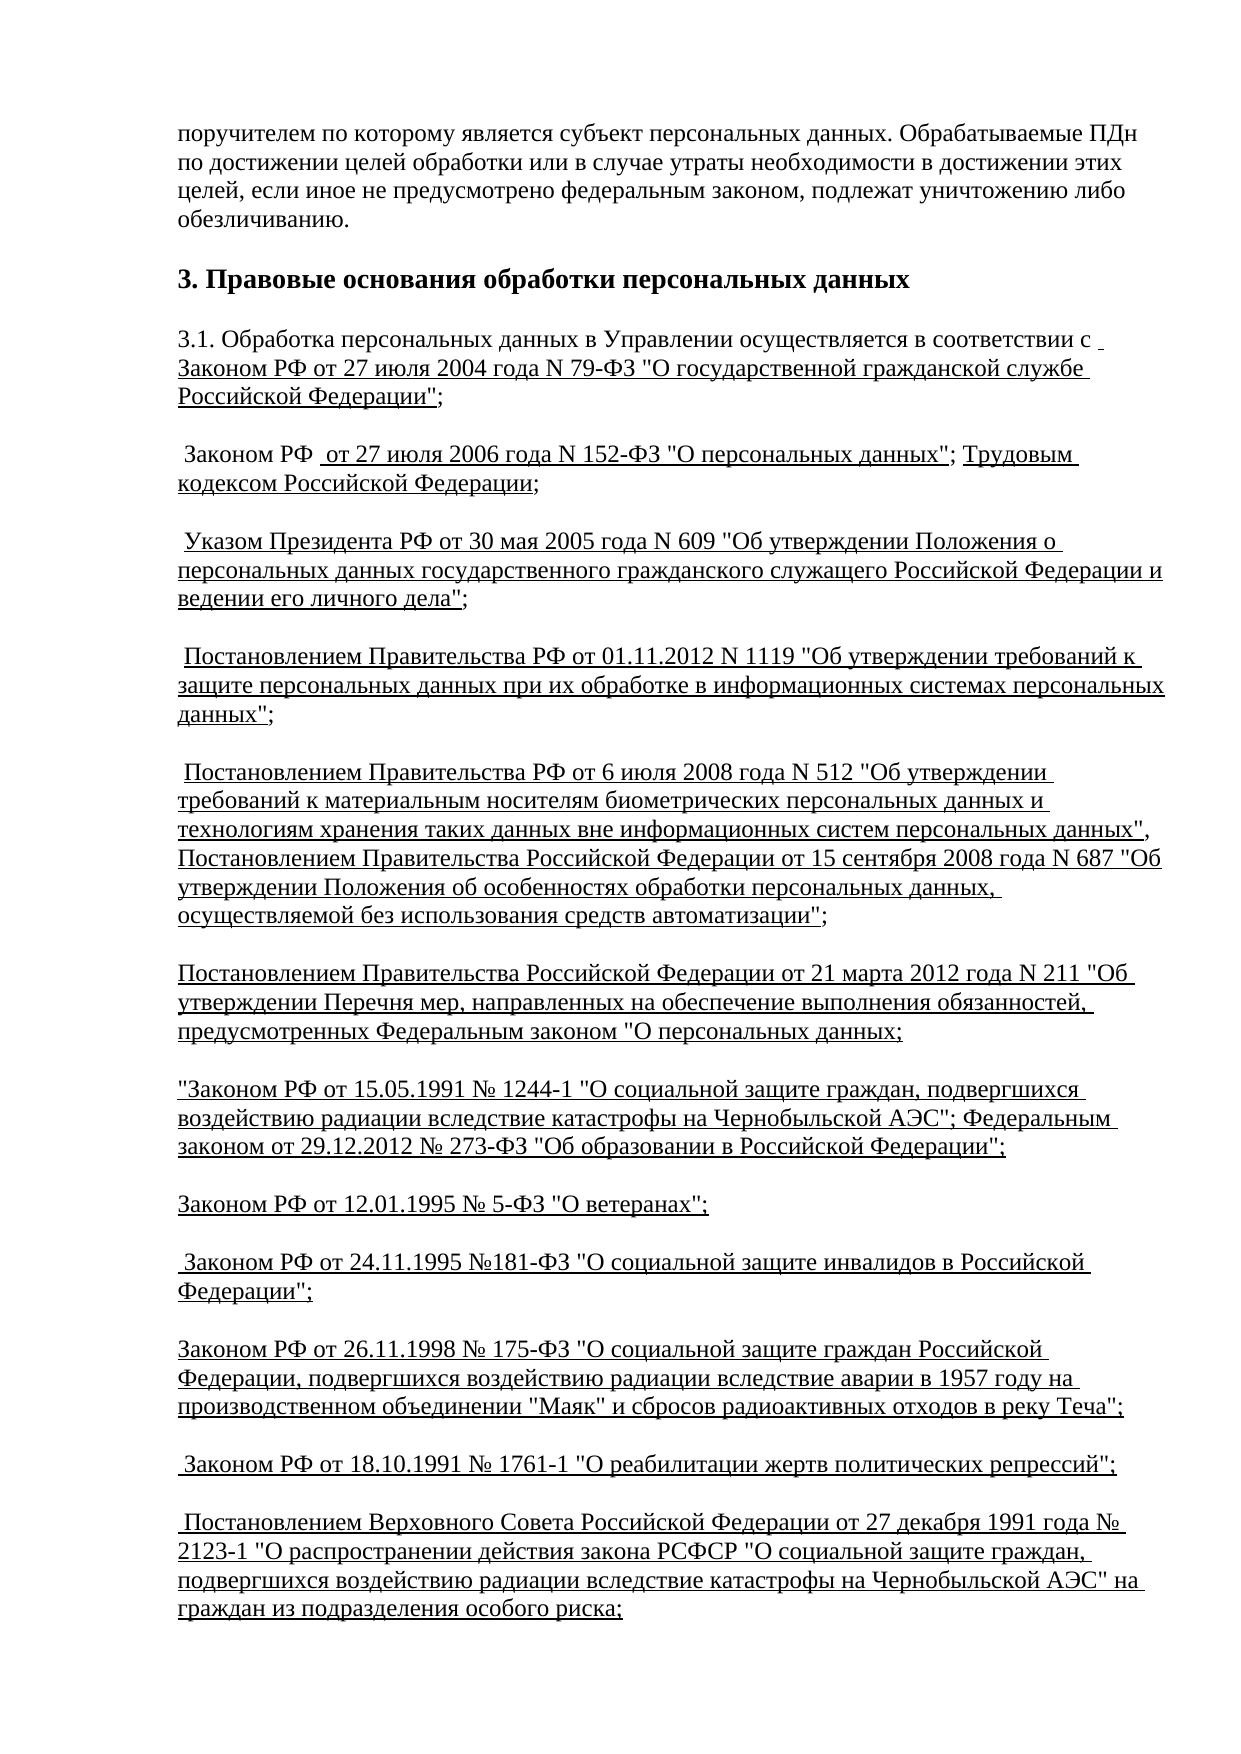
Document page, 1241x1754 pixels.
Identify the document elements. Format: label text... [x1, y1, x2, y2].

text Законом РФ от 26.11.1998 № 175-ФЗ "О социальной защите граждан Российской Федерации, подвергшихся воздействию радиации вследствие аварии в 1957 году на производственном объединении "Маяк" и сбросов радиоактивных отходов в реку Теча"; [177, 1334, 1167, 1420]
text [177, 118, 1167, 233]
text Постановлением Верховного Совета Российской Федерации от 27 декабря 1991 года № 2123-1 "О распространении действия закона РСФСР "О социальной защите граждан, подвергшихся воздействию радиации вследствие катастрофы на Чернобыльской АЭС" на граждан из подразделения особого риска; [177, 1507, 1167, 1622]
text Законом РФ от 18.10.1991 № 1761-1 "О реабилитации жертв политических репрессий"; [177, 1449, 1167, 1478]
text 3. Правовые основания обработки персональных данных [177, 262, 1167, 295]
text Постановлением Правительства Российской Федерации от 21 марта 2012 года N 211 "Об утверждении Перечня мер, направленных на обеспечение выполнения обязанностей, предусмотренных Федеральным законом "О персональных данных; [177, 958, 1167, 1045]
text 3.1. Обработка персональных данных в Управлении осуществляется в соответствии с Законом РФ от 27 июля 2004 года N 79-ФЗ "О государственной гражданской службе Российской Федерации"; [177, 324, 1167, 410]
text Законом РФ от 27 июля 2006 года N 152-ФЗ "О персональных данных"; Трудовым кодексом Российской Федерации; [177, 439, 1167, 497]
text Постановлением Правительства РФ от 6 июля 2008 года N 512 "Об утверждении требований к материальным носителям биометрических персональных данных и технологиям хранения таких данных вне информационных систем персональных данных", Постановлением Правительства Российской Федерации от 15 сентября 2008 года N 687 "Об утверждении Положения об особенностях обработки персональных данных, осуществляемой без использования средств автоматизации"; [177, 757, 1167, 929]
text Законом РФ от 12.01.1995 № 5-ФЗ "О ветеранах"; [177, 1189, 1167, 1218]
text "Законом РФ от 15.05.1991 № 1244-1 "О социальной защите граждан, подвергшихся воздействию радиации вследствие катастрофы на Чернобыльской АЭС"; Федеральным законом от 29.12.2012 № 273-ФЗ "Об образовании в Российской Федерации"; [177, 1074, 1167, 1160]
text Указом Президента РФ от 30 мая 2005 года N 609 "Об утверждении Положения о персональных данных государственного гражданского служащего Российской Федерации и ведении его личного дела"; [177, 526, 1167, 612]
text Законом РФ от 24.11.1995 №181-ФЗ "О социальной защите инвалидов в Российской Федерации"; [177, 1247, 1167, 1305]
text Постановлением Правительства РФ от 01.11.2012 N 1119 "Об утверждении требований к защите персональных данных при их обработке в информационных системах персональных данных"; [177, 641, 1167, 728]
